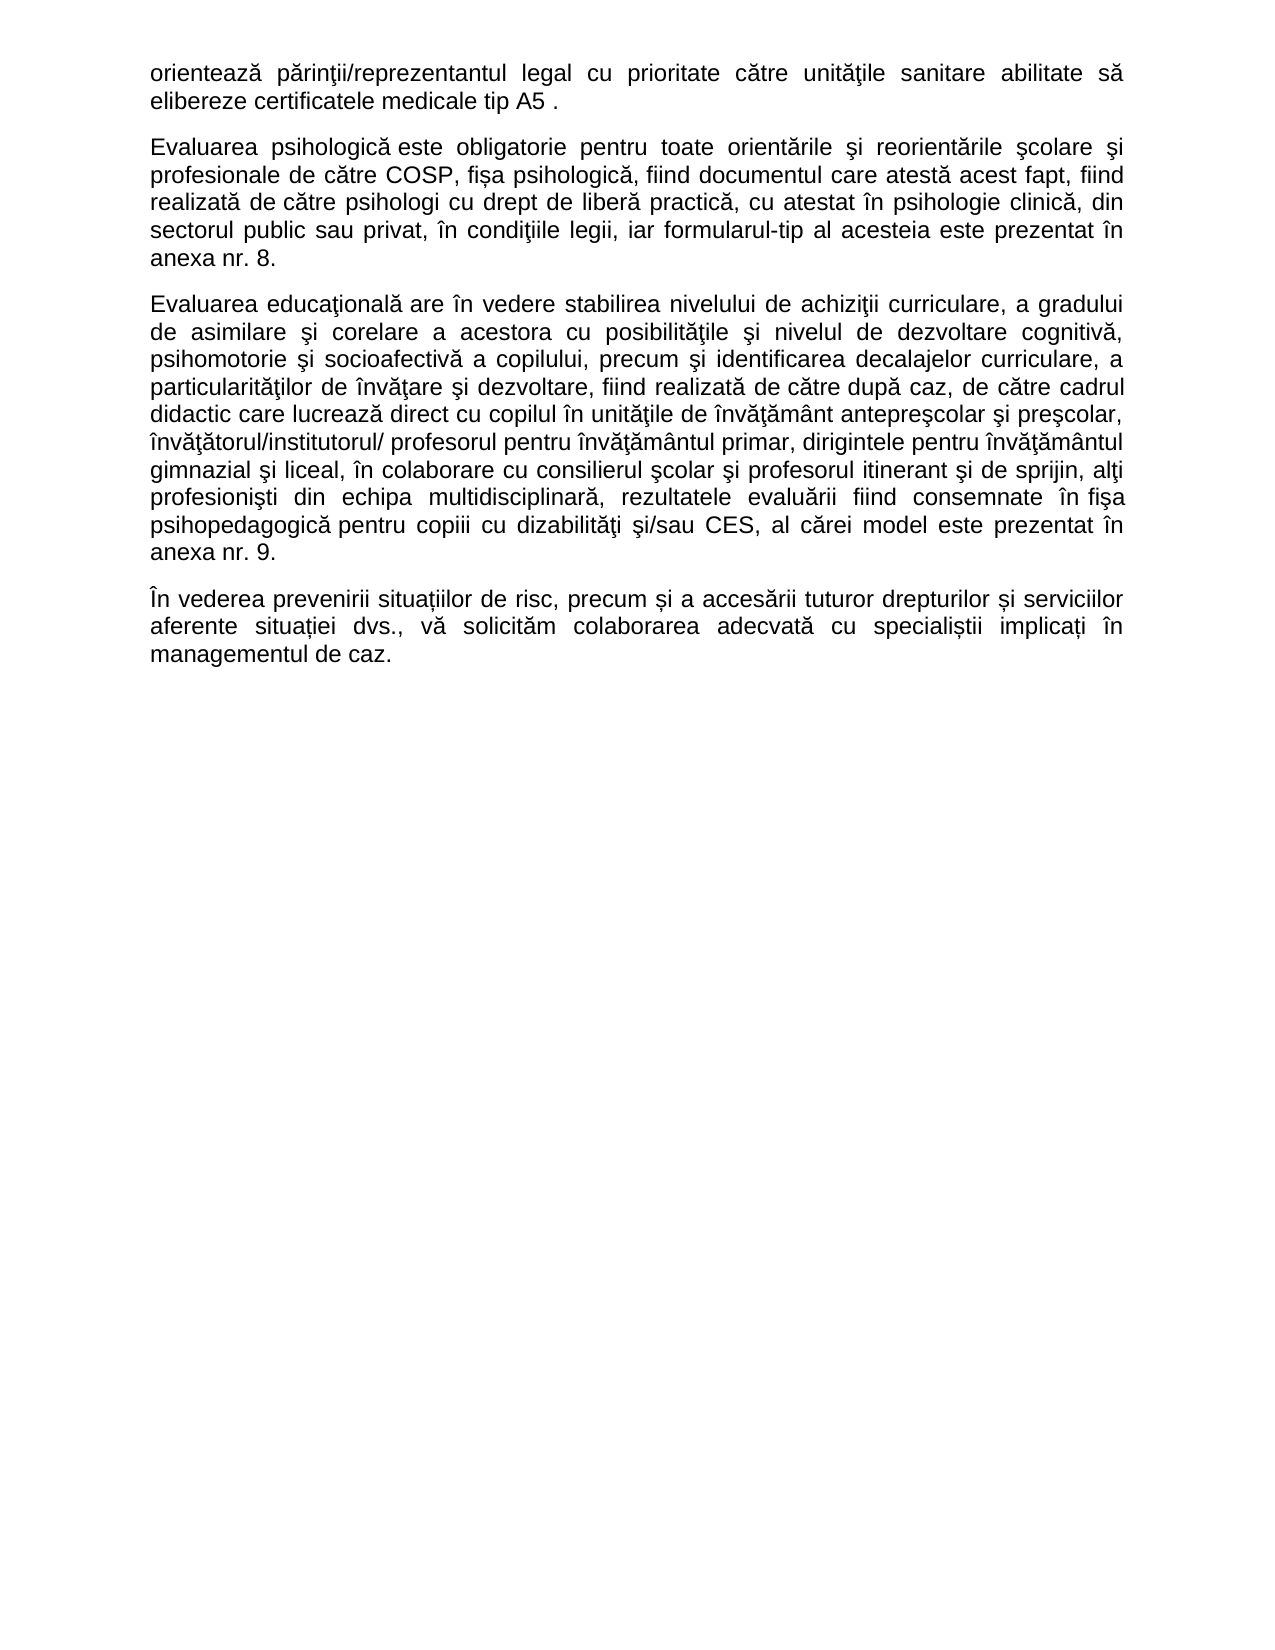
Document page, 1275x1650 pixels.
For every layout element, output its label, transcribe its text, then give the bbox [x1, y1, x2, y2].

text În vederea prevenirii situațiilor de risc, precum și a accesării tuturor drepturilor și serviciilor aferente situației dvs., vă solicităm colaborarea adecvată cu specialiștii implicați în managementul de caz. [150, 585, 1125, 667]
text Evaluarea educaţională are în vedere stabilirea nivelului de achiziţii curriculare, a gradului de asimilare şi corelare a acestora cu posibilităţile şi nivelul de dezvoltare cognitivă, psihomotorie şi socioafectivă a copilului, precum şi identificarea decalajelor curriculare, a particularităţilor de învăţare şi dezvoltare, fiind realizată de către după caz, de către cadrul didactic care lucrează direct cu copilul în unităţile de învăţământ antepreşcolar şi preşcolar, învăţătorul/institutorul/ profesorul pentru învăţământul primar, dirigintele pentru învăţământul gimnazial şi liceal, în colaborare cu consilierul şcolar şi profesorul itinerant şi de sprijin, alţi profesionişti din echipa multidisciplinară, rezultatele evaluării fiind consemnate în fişa psihopedagogică pentru copiii cu dizabilităţi şi/sau CES, al cărei model este prezentat în anexa nr. 9. [150, 290, 1125, 566]
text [150, 59, 1125, 114]
text Evaluarea psihologică este obligatorie pentru toate orientările şi reorientările şcolare şi profesionale de către COSP, fișa psihologică, fiind documentul care atestă acest fapt, fiind realizată de către psihologi cu drept de liberă practică, cu atestat în psihologie clinică, din sectorul public sau privat, în condiţiile legii, iar formularul-tip al acesteia este prezentat în anexa nr. 8. [150, 133, 1125, 271]
